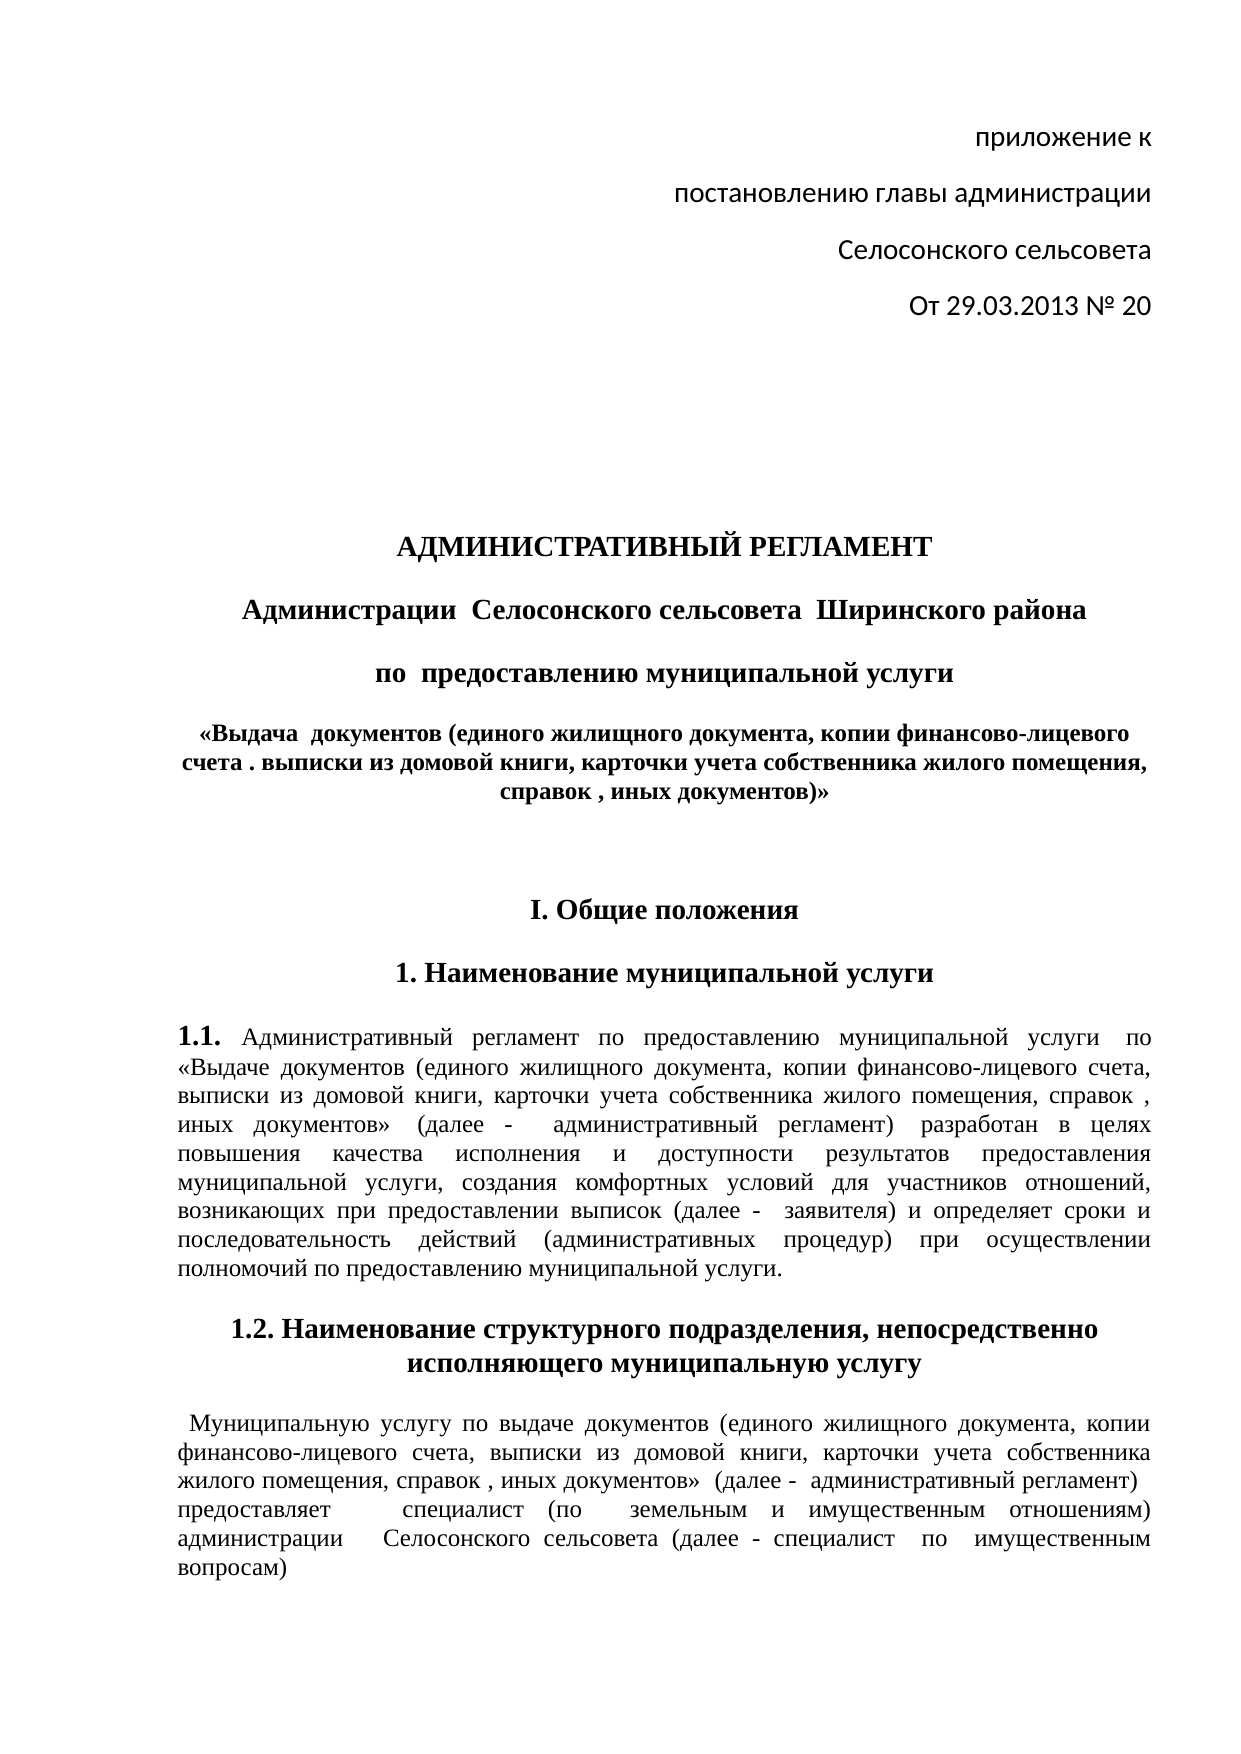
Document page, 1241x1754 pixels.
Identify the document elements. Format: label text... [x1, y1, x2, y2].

text Селосонского сельсовета [177, 231, 1152, 267]
text От 29.03.2013 № 20 [177, 287, 1152, 323]
text приложение к [177, 118, 1152, 154]
text АДМИНИСТРАТИВНЫЙ РЕГЛАМЕНТ [177, 529, 1152, 563]
text Администрации Селосонского сельсовета Ширинского района [177, 592, 1152, 626]
text постановлению главы администрации [177, 174, 1152, 210]
text 1.2. Наименование структурного подразделения, непосредственно исполняющего муниципальную услугу [177, 1311, 1152, 1378]
text Муниципальную услугу по выдаче документов (единого жилищного документа, копии финансово-лицевого счета, выписки из домовой книги, карточки учета собственника жилого помещения, справок , иных документов» (далее - административный регламент) предоставляет специалист (по земельным и имущественным отношениям) администрации Селосонского сельсовета (далее - специалист по имущественным вопросам) [177, 1408, 1152, 1580]
text 1. Наименование муниципальной услуги [177, 955, 1152, 989]
text 1.1. Административный регламент по предоставлению муниципальной услуги по «Выдаче документов (единого жилищного документа, копии финансово-лицевого счета, выписки из домовой книги, карточки учета собственника жилого помещения, справок , иных документов» (далее - административный регламент) разработан в целях повышения качества исполнения и доступности результатов предоставления муниципальной услуги, создания комфортных условий для участников отношений, возникающих при предоставлении выписок (далее - заявителя) и определяет сроки и последовательность действий (административных процедур) при осуществлении полномочий по предоставлению муниципальной услуги. [177, 1018, 1152, 1282]
text I. Общие положения [177, 892, 1152, 926]
text по предоставлению муниципальной услуги [177, 655, 1152, 689]
text «Выдача документов (единого жилищного документа, копии финансово-лицевого счета . выписки из домовой книги, карточки учета собственника жилого помещения, справок , иных документов)» [177, 718, 1152, 804]
